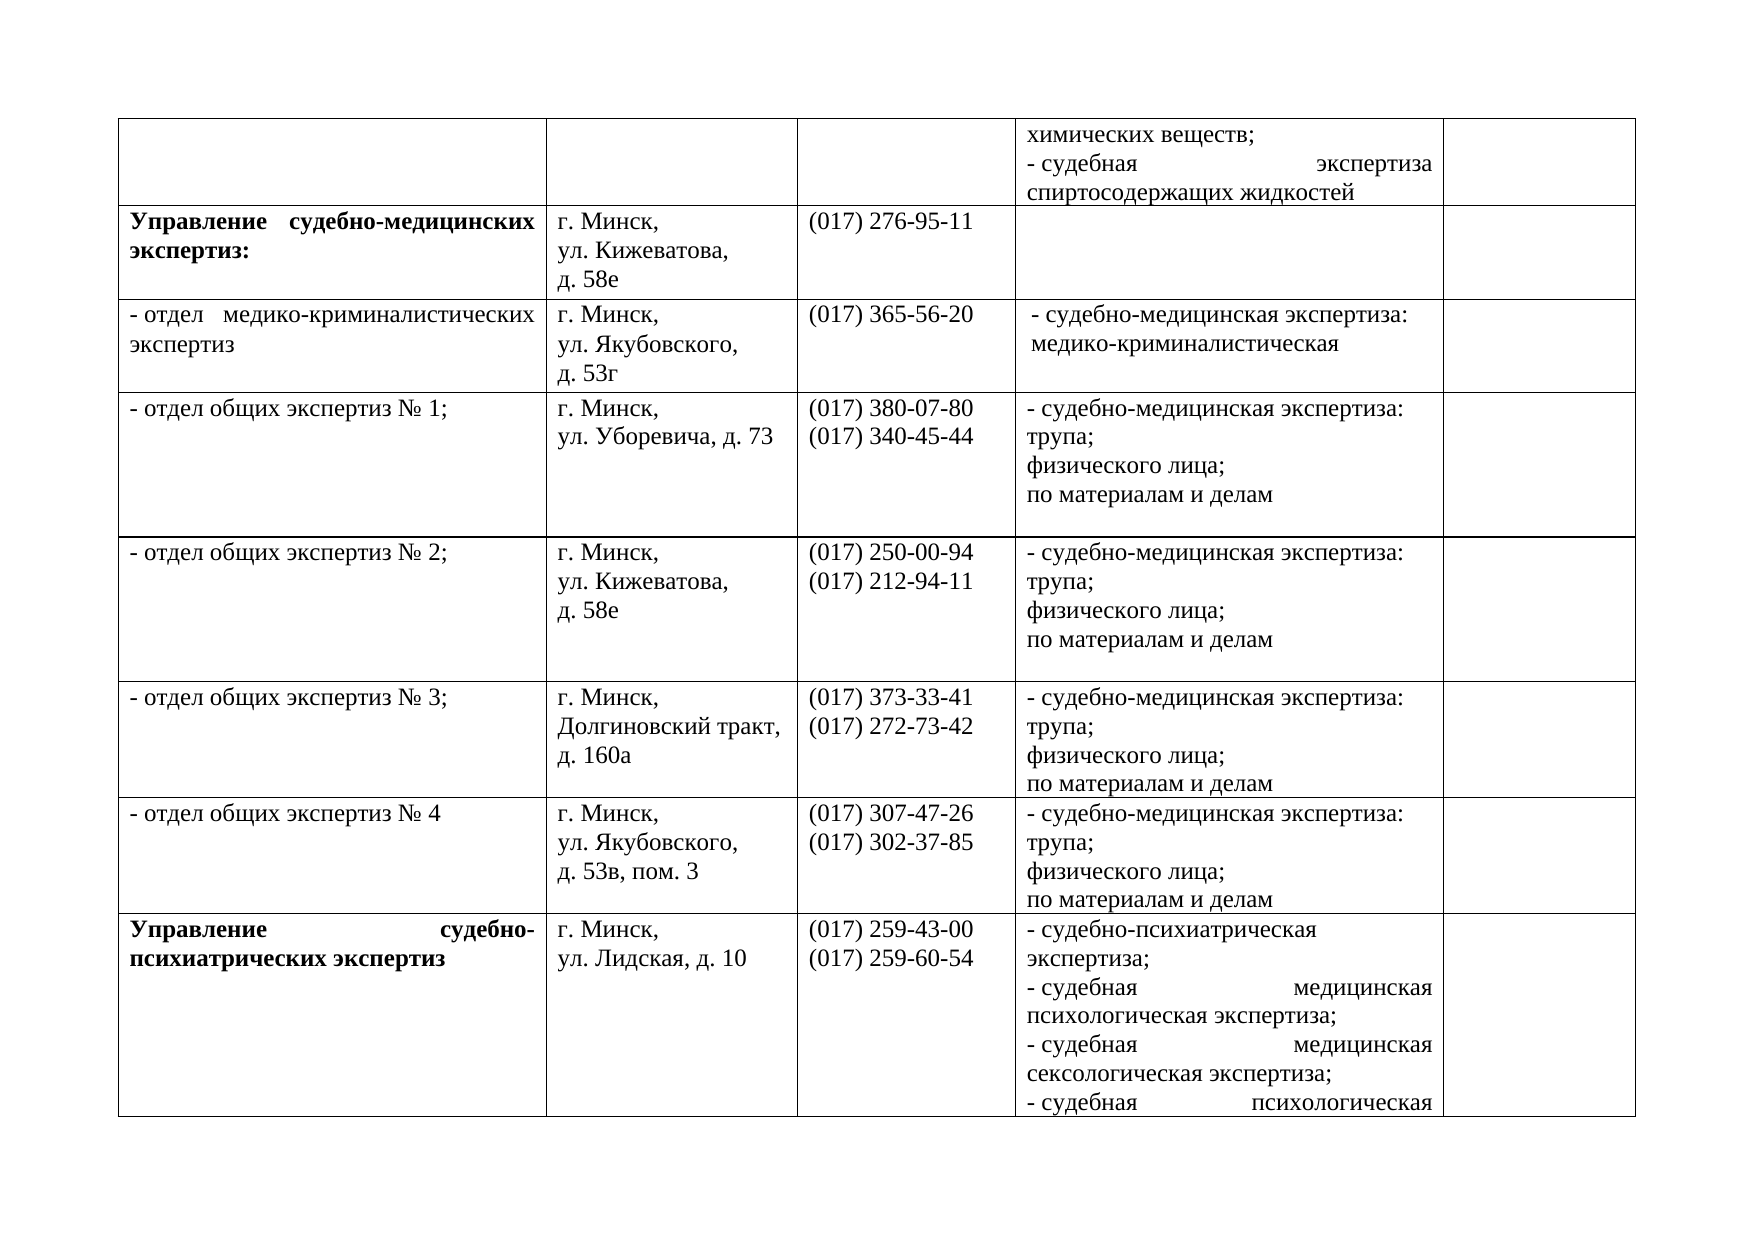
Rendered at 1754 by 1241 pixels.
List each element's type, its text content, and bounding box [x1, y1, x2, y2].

table_cell [1444, 682, 1635, 797]
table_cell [1016, 119, 1443, 205]
table_cell г. Минск, ул. Кижеватова, д. 58е [547, 206, 797, 298]
table_cell [1444, 119, 1635, 205]
table_cell - судебно-медицинская экспертиза: трупа; физического лица; по материалам и делам [1016, 682, 1443, 797]
table_cell (017) 307-47-26 (017) 302-37-85 [798, 798, 1015, 913]
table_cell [119, 119, 546, 205]
table_cell [1444, 914, 1635, 1116]
table_cell [1444, 538, 1635, 681]
table_cell [1016, 206, 1443, 298]
table_cell - отдел общих экспертиз № 2; [119, 538, 546, 681]
table_cell [1444, 798, 1635, 913]
table_cell (017) 373-33-41 (017) 272-73-42 [798, 682, 1015, 797]
table_cell [1444, 206, 1635, 298]
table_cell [547, 914, 797, 1116]
table_cell г. Минск, ул. Якубовского, д. 53в, пом. 3 [547, 798, 797, 913]
table_cell (017) 365-56-20 [798, 300, 1015, 392]
table_cell г. Минск, Долгиновский тракт, д. 160а [547, 682, 797, 797]
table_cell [1016, 914, 1443, 1116]
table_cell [547, 119, 797, 205]
table_cell (017) 380-07-80 (017) 340-45-44 [798, 393, 1015, 536]
table_cell - отдел медико-криминалистических экспертиз [119, 300, 546, 392]
table_cell [1444, 393, 1635, 536]
table_cell - отдел общих экспертиз № 3; [119, 682, 546, 797]
table_cell - отдел общих экспертиз № 1; [119, 393, 546, 536]
table_cell (017) 250-00-94 (017) 212-94-11 [798, 538, 1015, 681]
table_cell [798, 119, 1015, 205]
table_cell - отдел общих экспертиз № 4 [119, 798, 546, 913]
table_cell - судебно-медицинская экспертиза: трупа; физического лица; по материалам и делам [1016, 798, 1443, 913]
table_cell г. Минск, ул. Уборевича, д. 73 [547, 393, 797, 536]
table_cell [119, 914, 546, 1116]
table_cell - судебно-медицинская экспертиза: трупа; физического лица; по материалам и делам [1016, 393, 1443, 536]
table_cell (017) 276-95-11 [798, 206, 1015, 298]
table_cell г. Минск, ул. Якубовского, д. 53г [547, 300, 797, 392]
table_cell - судебно-медицинская экспертиза: трупа; физического лица; по материалам и делам [1016, 538, 1443, 681]
table_cell г. Минск, ул. Кижеватова, д. 58е [547, 538, 797, 681]
table_cell [1444, 300, 1635, 392]
table_cell Управление судебно-медицинских экспертиз: [119, 206, 546, 298]
table_cell - судебно-медицинская экспертиза: медико-криминалистическая [1016, 300, 1443, 392]
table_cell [798, 914, 1015, 1116]
